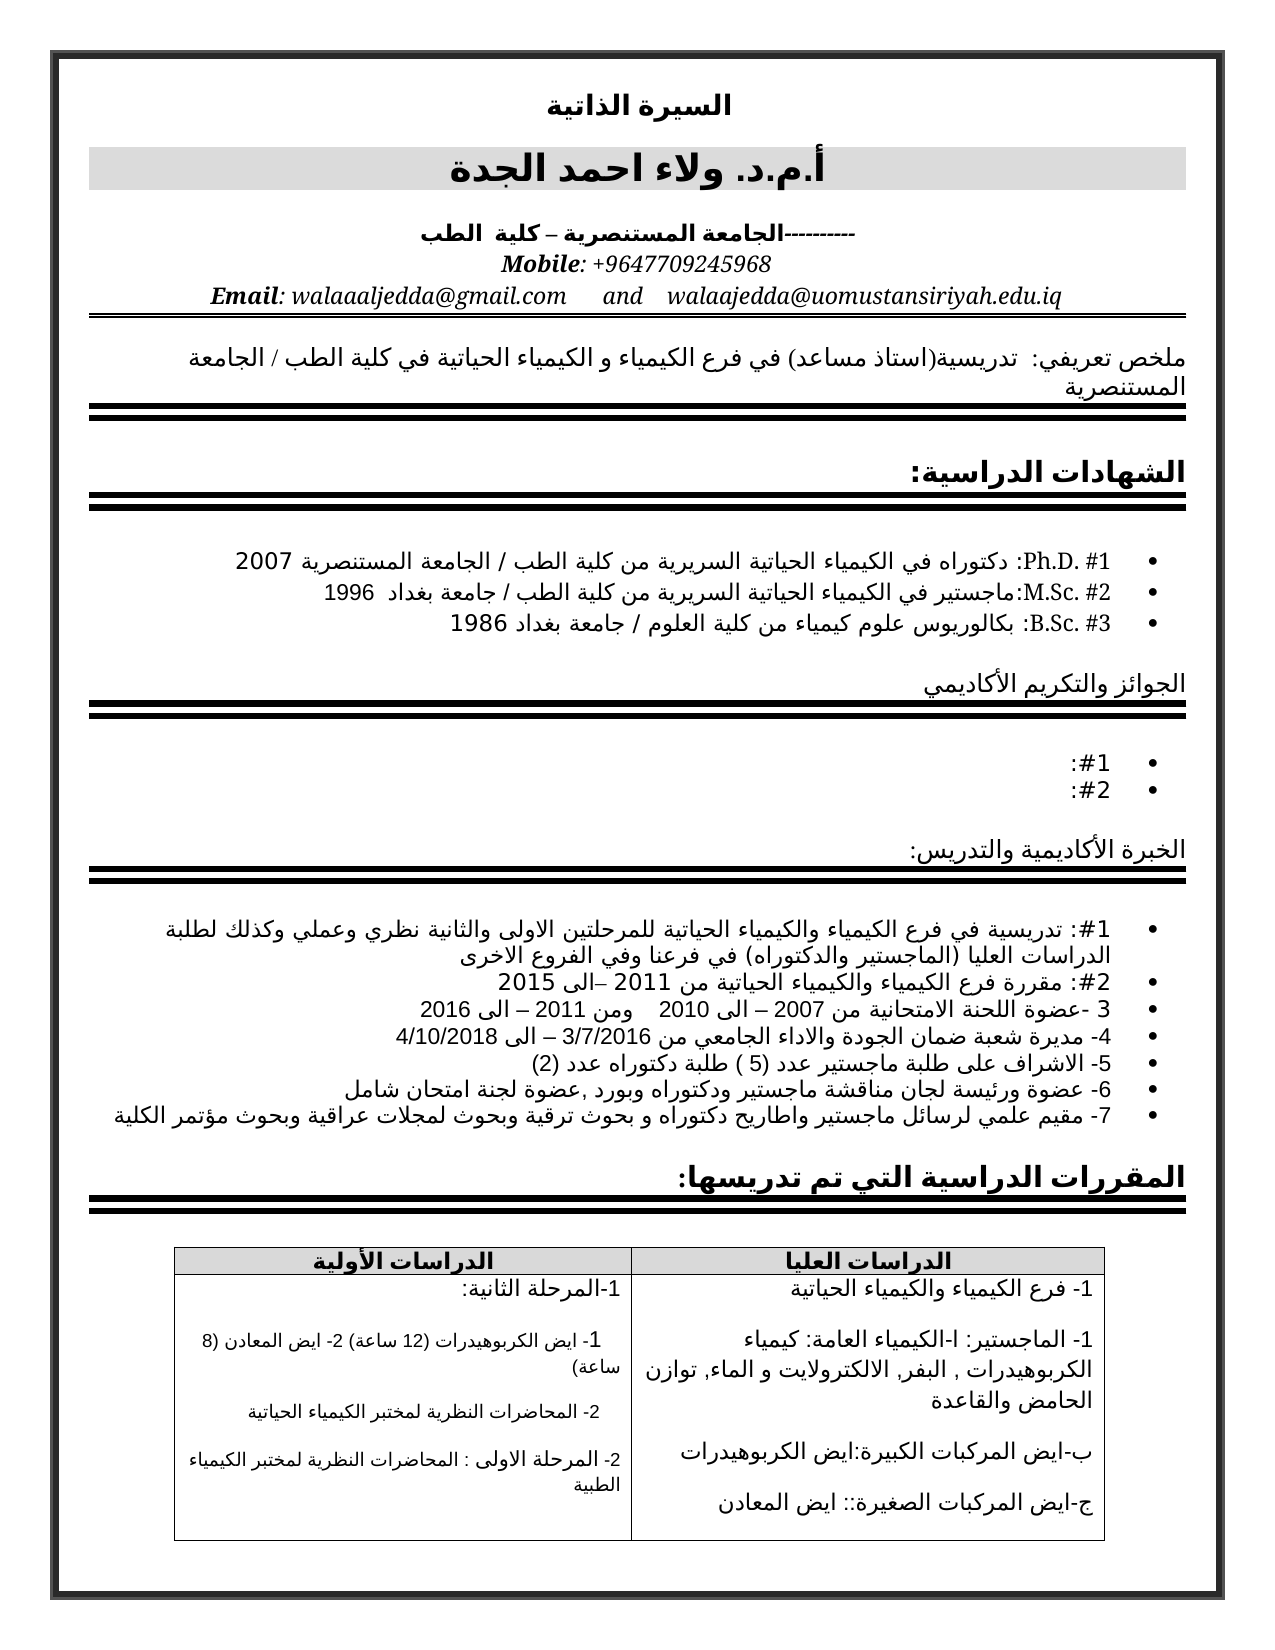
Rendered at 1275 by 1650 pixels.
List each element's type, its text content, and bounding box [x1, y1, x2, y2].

text الجوائز والتكريم الأكاديمي [89, 669, 1186, 700]
text Email: walaaaljedda@gmail.com and walaajedda@uomustansiriyah.edu.iq [89, 279, 1186, 313]
text السيرة الذاتية [89, 89, 1186, 121]
list #1: [89, 750, 1149, 777]
text الجامعة المستنصرية – كلية الطب---------- [89, 217, 1186, 248]
list 6- عضوة ورئيسة لجان مناقشة ماجستير ودكتوراه وبورد ,عضوة لجنة امتحان شامل [89, 1076, 1149, 1102]
text ملخص تعريفي: تدريسية(استاذ مساعد) في فرع الكيمياء و الكيمياء الحياتية في كلية الطب / الجامعة المستنصرية [89, 343, 1186, 403]
list #1: تدريسية في فرع الكيمياء والكيمياء الحياتية للمرحلتين الاولى والثانية نظري وعملي وكذلك لطلبة الدراسات العليا (الماجستير والدكتوراه) في فرعنا وفي الفروع الاخرى [89, 916, 1149, 969]
text Mobile: +9647709245968 [89, 248, 1186, 279]
list #2: مقررة فرع الكيمياء والكيمياء الحياتية من 2011 –الى 2015 [89, 969, 1149, 996]
list #2: [89, 777, 1149, 804]
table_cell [175, 1275, 631, 1540]
text المقررات الدراسية التي تم تدريسها: [89, 1160, 1186, 1195]
list B.Sc. #3: بكالوريوس علوم كيمياء من كلية العلوم / جامعة بغداد 1986 [89, 607, 1149, 638]
list 5- الاشراف على طلبة ماجستير عدد (5 ) طلبة دكتوراه عدد (2) [89, 1049, 1149, 1076]
text الشهادات الدراسية: [89, 456, 1186, 492]
list M.Sc. #2:ماجستير في الكيمياء الحياتية السريرية من كلية الطب / جامعة بغداد 1996 [89, 576, 1149, 607]
list Ph.D. #1: دكتوراه في الكيمياء الحياتية السريرية من كلية الطب / الجامعة المستنصرية 2007 [89, 544, 1149, 576]
list 4- مديرة شعبة ضمان الجودة والاداء الجامعي من 3/7/2016 – الى 4/10/2018 [89, 1023, 1149, 1049]
text أ.م.د. ولاء احمد الجدة [89, 147, 1186, 190]
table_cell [632, 1275, 1104, 1540]
table_header الدراسات العليا [632, 1248, 1104, 1274]
text الخبرة الأكاديمية والتدريس: [89, 835, 1186, 866]
list 7- مقيم علمي لرسائل ماجستير واطاريح دكتوراه و بحوث ترقية وبحوث لمجلات عراقية وبحوث مؤتمر الكلية [89, 1102, 1149, 1128]
table_header الدراسات الأولية [175, 1248, 631, 1274]
list 3 -عضوة اللحنة الامتحانية من 2007 – الى 2010 ومن 2011 – الى 2016 [89, 996, 1149, 1023]
